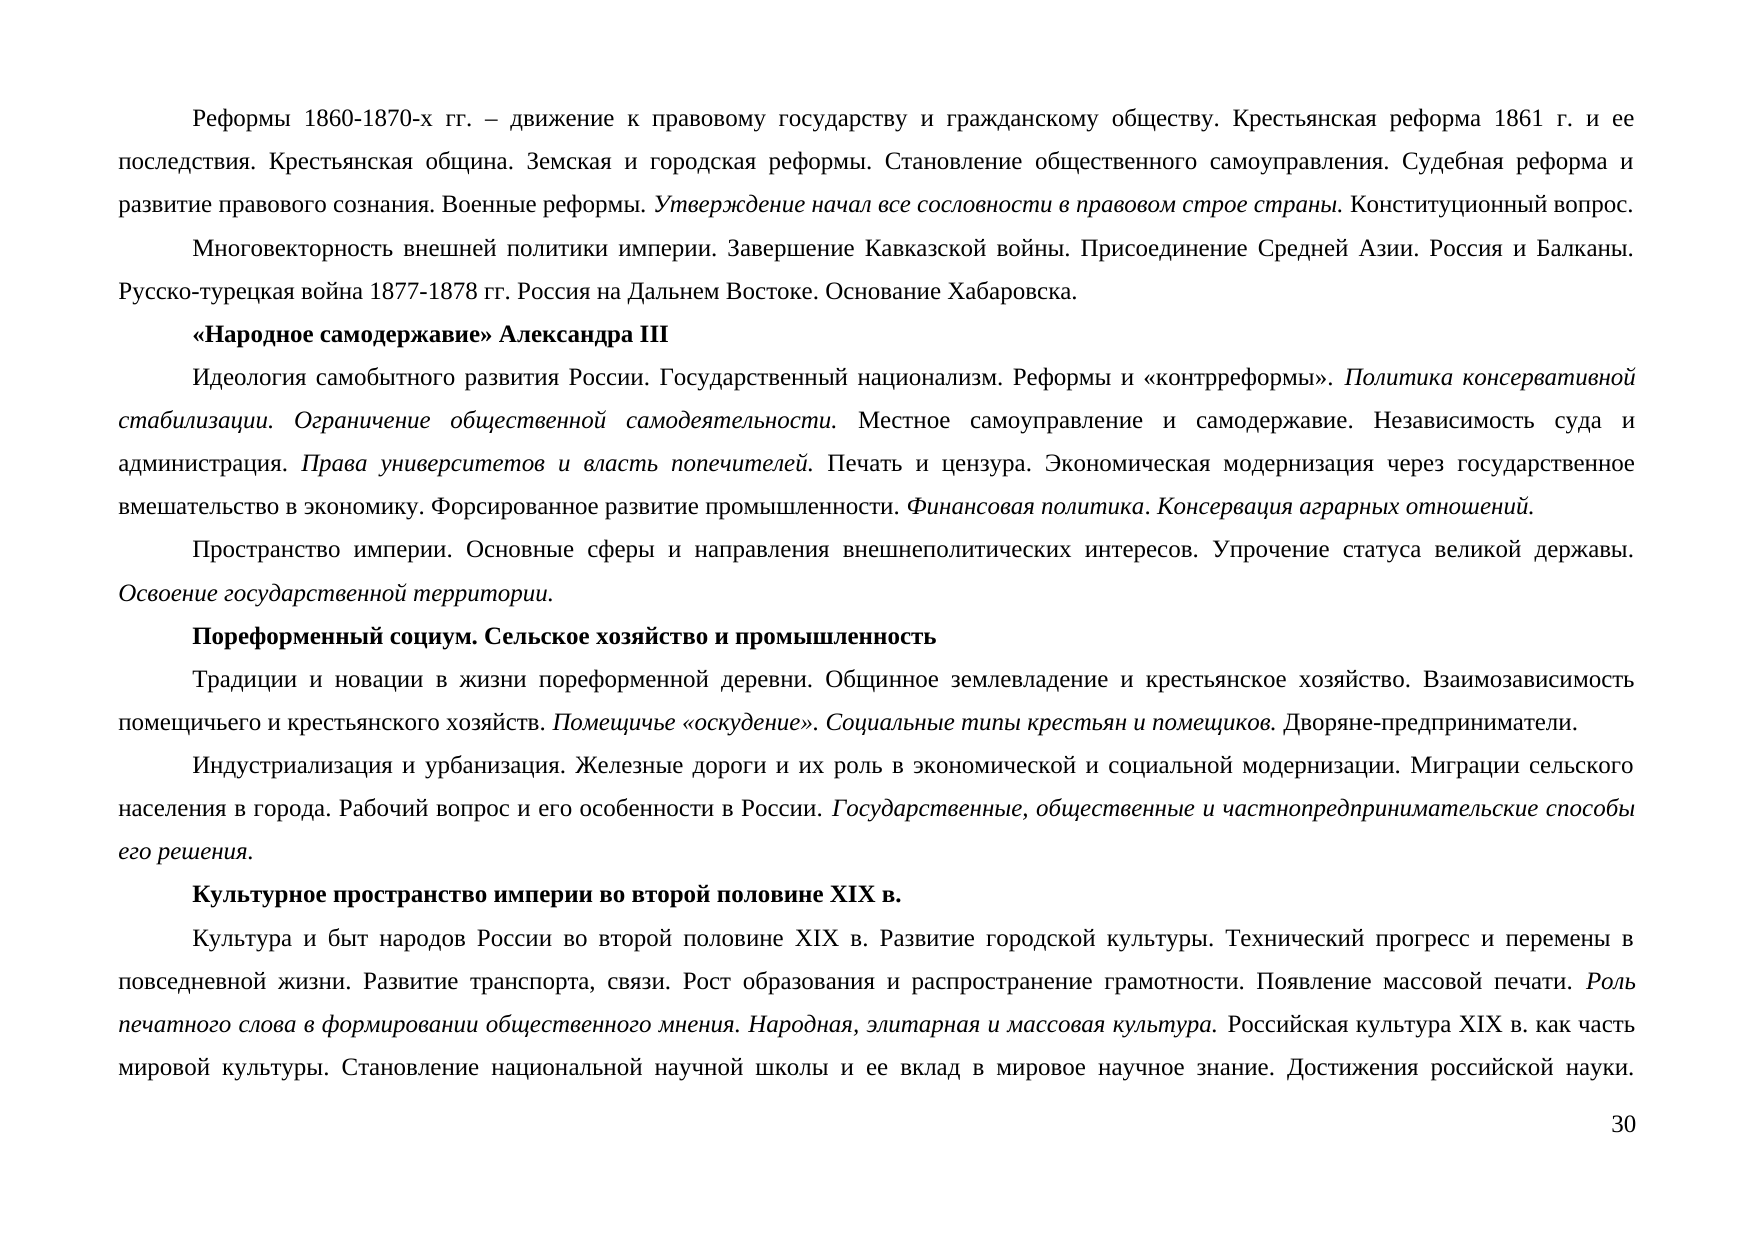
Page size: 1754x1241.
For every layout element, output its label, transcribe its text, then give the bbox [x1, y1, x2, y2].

text Пореформенный социум. Сельское хозяйство и промышленность [118, 621, 1636, 649]
text Реформы 1860-1870-х гг. – движение к правовому государству и гражданскому обществу. Крестьянская реформа 1861 г. и ее последствия. Крестьянская община. Земская и городская реформы. Становление общественного самоуправления. Судебная реформа и развитие правового сознания. Военные реформы. Утверждение начал все сословности в правовом строе страны. Конституционный вопрос. [118, 103, 1636, 218]
text «Народное самодержавие» Александра III [118, 319, 1636, 348]
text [118, 923, 1636, 1081]
text Культурное пространство империи во второй половине XIX в. [118, 879, 1636, 908]
text Многовекторность внешней политики империи. Завершение Кавказской войны. Присоединение Средней Азии. Россия и Балканы. Русско-турецкая война 1877-1878 гг. Россия на Дальнем Востоке. Основание Хабаровска. [118, 233, 1636, 304]
text Индустриализация и урбанизация. Железные дороги и их роль в экономической и социальной модернизации. Миграции сельского населения в города. Рабочий вопрос и его особенности в России. Государственные, общественные и частнопредпринимательские способы его решения. [118, 750, 1636, 865]
text Традиции и новации в жизни пореформенной деревни. Общинное землевладение и крестьянское хозяйство. Взаимозависимость помещичьего и крестьянского хозяйств. Помещичье «оскудение». Социальные типы крестьян и помещиков. Дворяне-предприниматели. [118, 664, 1636, 736]
text Идеология самобытного развития России. Государственный национализм. Реформы и «контрреформы». Политика консервативной стабилизации. Ограничение общественной самодеятельности. Местное самоуправление и самодержавие. Независимость суда и администрация. Права университетов и власть попечителей. Печать и цензура. Экономическая модернизация через государственное вмешательство в экономику. Форсированное развитие промышленности. Финансовая политика. Консервация аграрных отношений. [118, 362, 1636, 520]
text Пространство империи. Основные сферы и направления внешнеполитических интересов. Упрочение статуса великой державы. Освоение государственной территории. [118, 534, 1636, 606]
